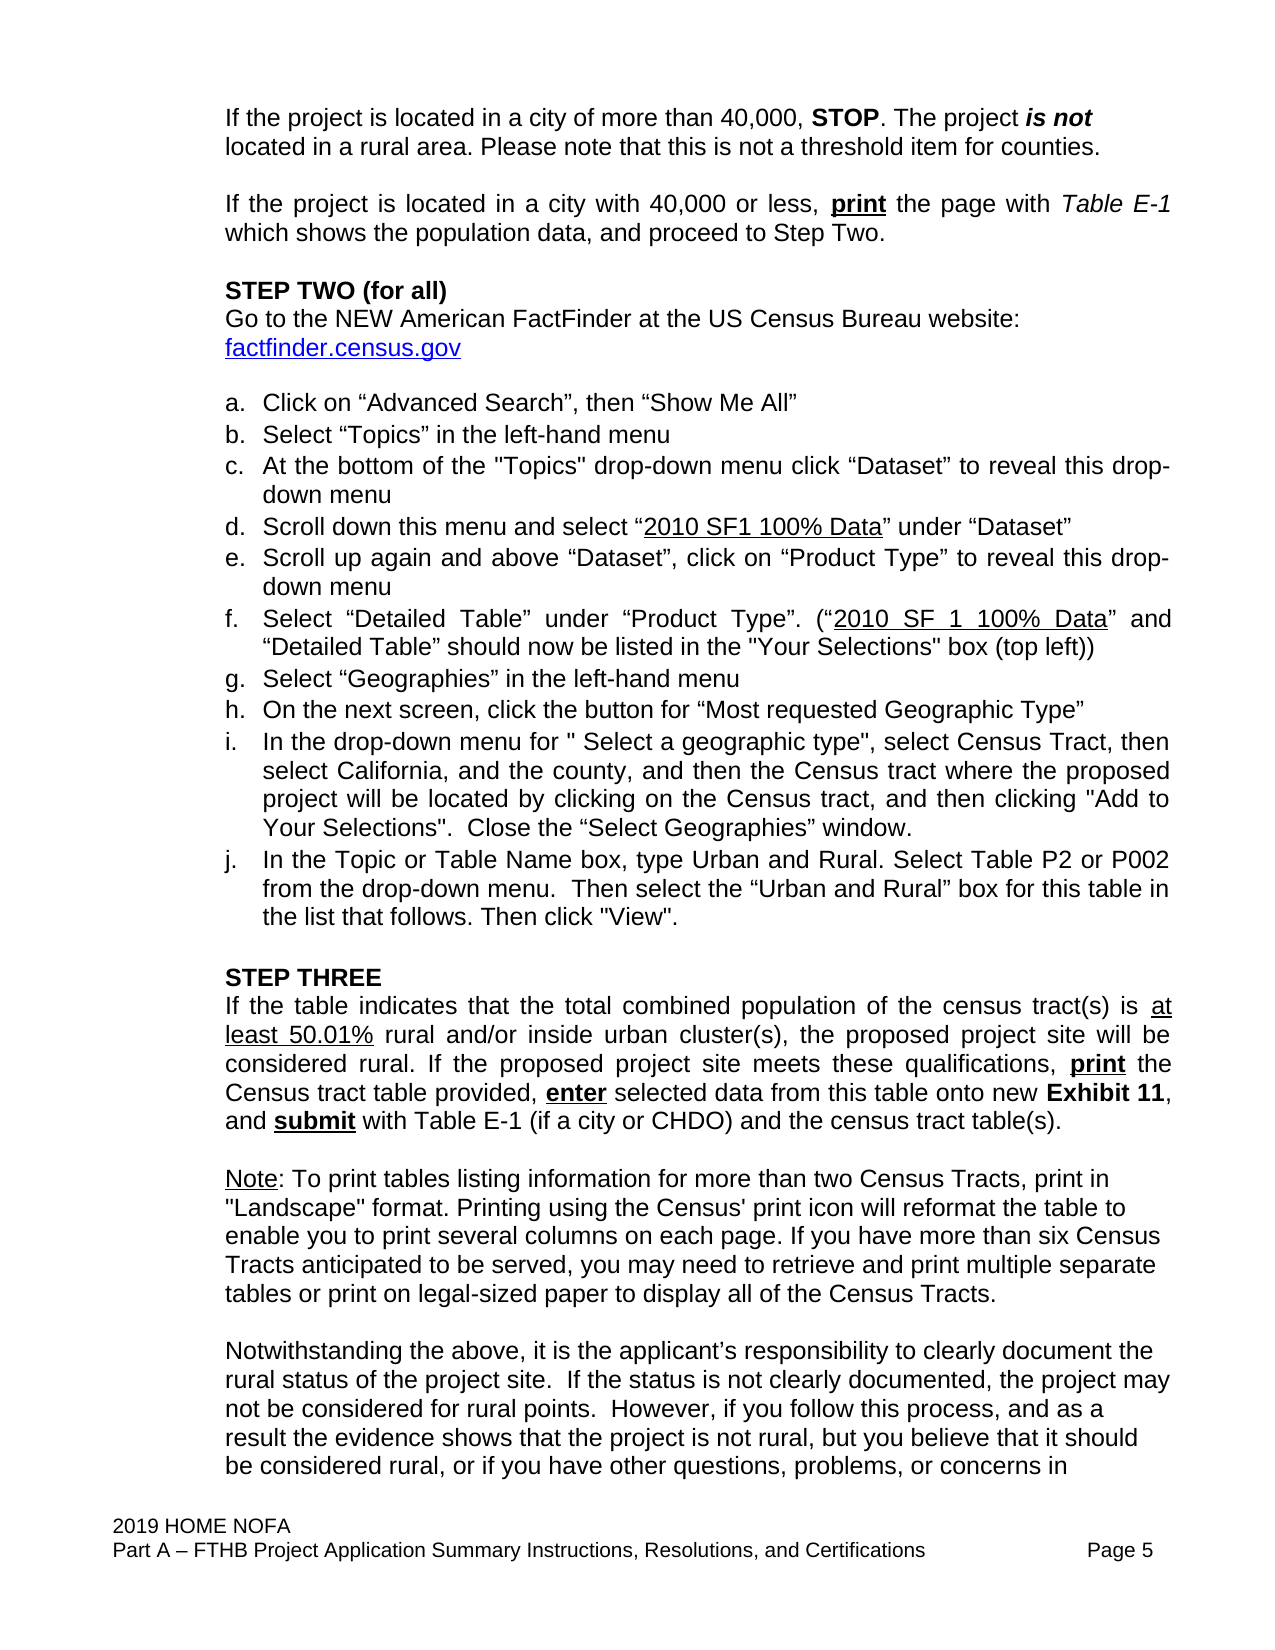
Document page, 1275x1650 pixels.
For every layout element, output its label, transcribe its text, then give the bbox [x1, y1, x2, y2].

text STEP THREE [225, 963, 1172, 991]
text factfinder.census.gov [225, 333, 1172, 362]
list Select “Detailed Table” under “Product Type”. (“2010 SF 1 100% Data” and “Detailed Table” should now be listed in the "Your Selections" box (top left)) [225, 603, 1172, 661]
text Go to the NEW American FactFinder at the US Census Bureau website: [225, 304, 1172, 333]
list Select “Geographies” in the left-hand menu [225, 664, 1172, 693]
text If the project is located in a city with 40,000 or less, print the page with Table E-1 which shows the population data, and proceed to Step Two. [225, 189, 1172, 247]
list Scroll down this menu and select “2010 SF1 100% Data” under “Dataset” [225, 512, 1172, 540]
text If the project is located in a city of more than 40,000, STOP. The project is not located in a rural area. Please note that this is not a threshold item for counties. [225, 103, 1172, 161]
list In the Topic or Table Name box, type Urban and Rural. Select Table P2 or P002 from the drop-down menu. Then select the “Urban and Rural” box for this table in the list that follows. Then click "View". [225, 845, 1172, 931]
list On the next screen, click the button for “Most requested Geographic Type” [225, 695, 1172, 724]
text Note: To print tables listing information for more than two Census Tracts, print in "Landscape" format. Printing using the Census' print icon will reformat the table to enable you to print several columns on each page. If you have more than six Census Tracts anticipated to be served, you may need to retrieve and print multiple separate tables or print on legal-sized paper to display all of the Census Tracts. [225, 1164, 1172, 1308]
list Scroll up again and above “Dataset”, click on “Product Type” to reveal this drop-down menu [225, 543, 1172, 601]
text If the table indicates that the total combined population of the census tract(s) is at least 50.01% rural and/or inside urban cluster(s), the proposed project site will be considered rural. If the proposed project site meets these qualifications, print the Census tract table provided, enter selected data from this table onto new Exhibit 11, and submit with Table E-1 (if a city or CHDO) and the census tract table(s). [225, 991, 1172, 1135]
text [225, 1336, 1172, 1480]
list Select “Topics” in the left-hand menu [225, 420, 1172, 448]
list Click on “Advanced Search”, then “Show Me All” [225, 388, 1172, 417]
list In the drop-down menu for " Select a geographic type", select Census Tract, then select California, and the county, and then the Census tract where the proposed project will be located by clicking on the Census tract, and then clicking "Add to Your Selections". Close the “Select Geographies” window. [225, 727, 1172, 842]
text STEP TWO (for all) [225, 276, 1172, 304]
list At the bottom of the "Topics" drop-down menu click “Dataset” to reveal this drop-down menu [225, 451, 1172, 509]
